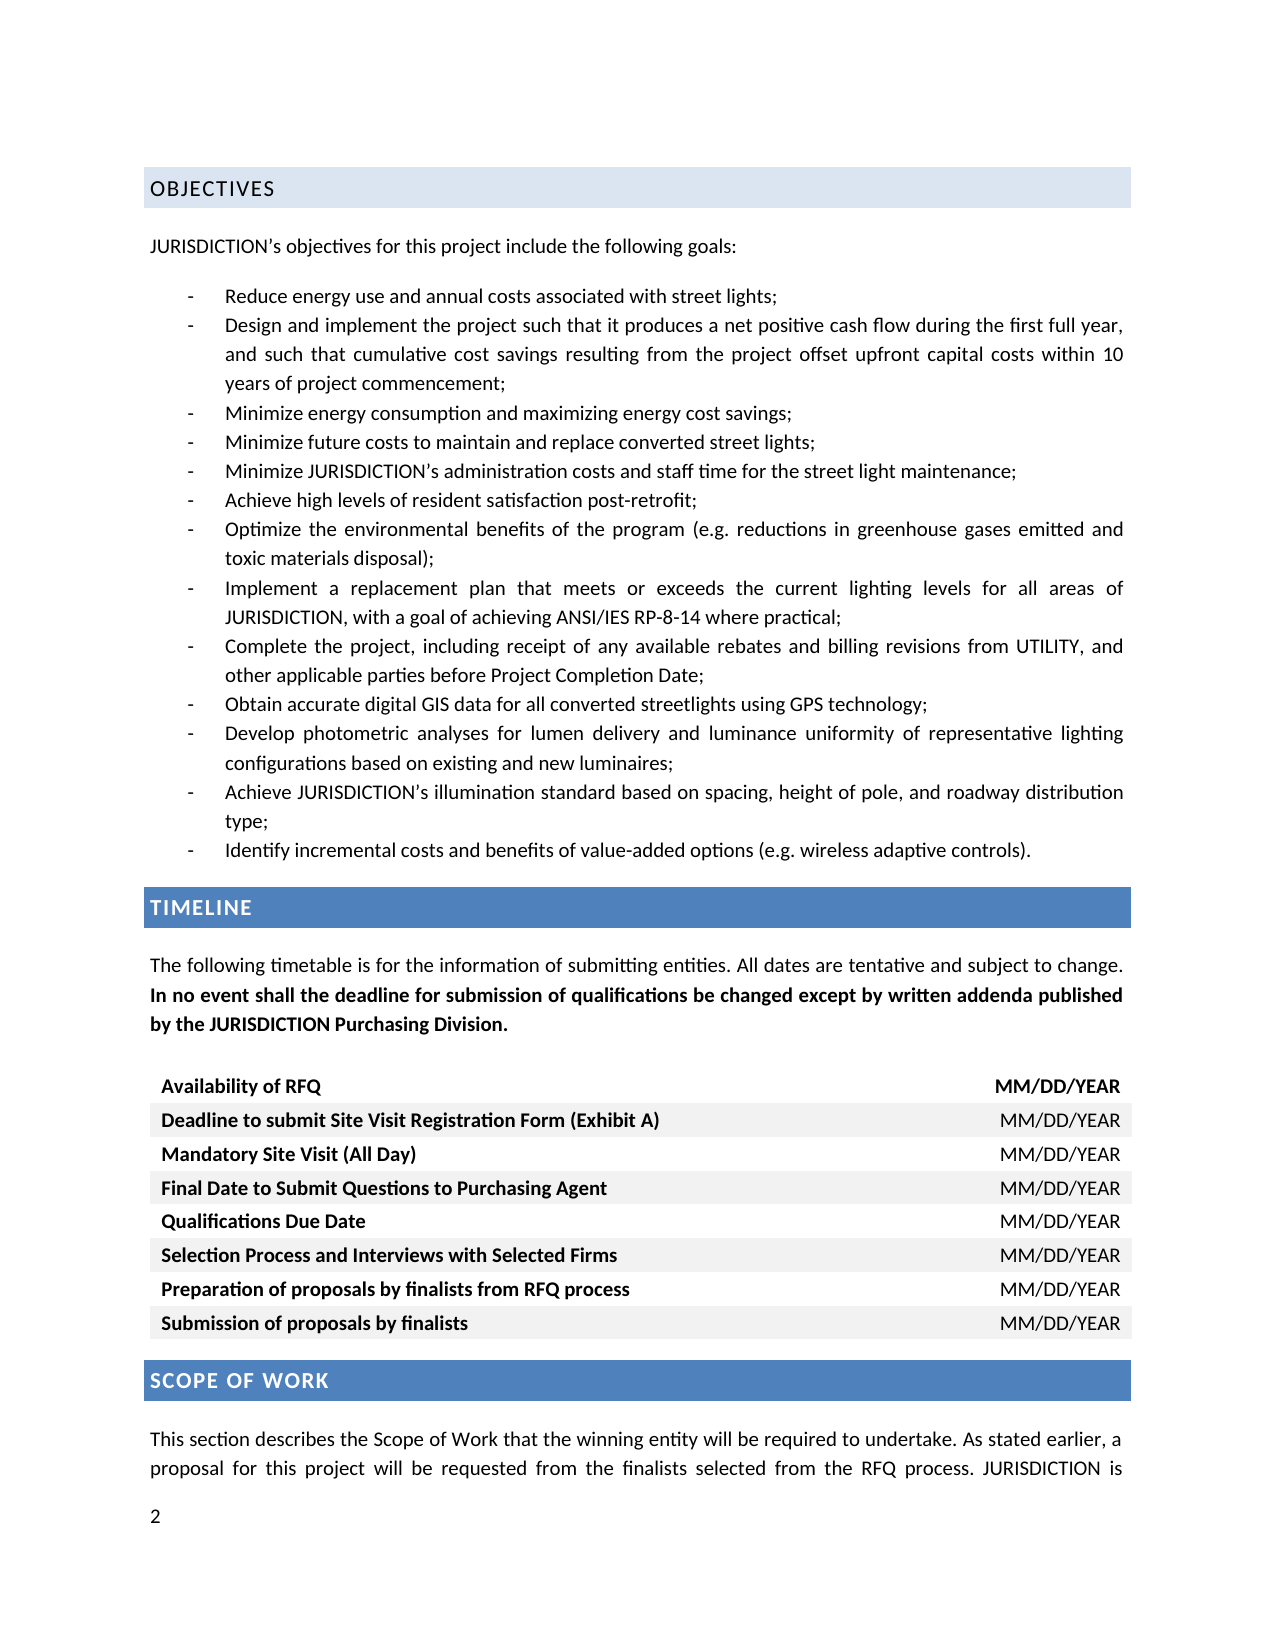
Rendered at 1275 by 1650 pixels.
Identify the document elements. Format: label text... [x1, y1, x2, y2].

table_cell Selection Process and Interviews with Selected Firms [150, 1238, 685, 1272]
list Implement a replacement plan that meets or exceeds the current lighting levels for all areas of JURISDICTION, with a goal of achieving ANSI/IES RP-8-14 where practical; [187, 575, 1125, 629]
list Minimize JURISDICTION’s administration costs and staff time for the street light maintenance; [187, 458, 1125, 483]
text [150, 1426, 1125, 1480]
table_cell MM/DD/YEAR [685, 1204, 1132, 1238]
list Identify incremental costs and benefits of value-added options (e.g. wireless adaptive controls). [187, 837, 1125, 863]
table_header Availability of RFQ [150, 1069, 685, 1103]
table_cell MM/DD/YEAR [685, 1306, 1132, 1339]
table_cell Qualifications Due Date [150, 1204, 685, 1238]
list Minimize future costs to maintain and replace converted street lights; [187, 429, 1125, 454]
table_cell Preparation of proposals by finalists from RFQ process [150, 1272, 685, 1306]
table_cell Final Date to Submit Questions to Purchasing Agent [150, 1171, 685, 1204]
list Achieve high levels of resident satisfaction post-retrofit; [187, 487, 1125, 513]
list Obtain accurate digital GIS data for all converted streetlights using GPS technology; [187, 691, 1125, 717]
table_cell MM/DD/YEAR [685, 1238, 1132, 1272]
list Minimize energy consumption and maximizing energy cost savings; [187, 400, 1125, 425]
table_cell MM/DD/YEAR [685, 1272, 1132, 1306]
list Complete the project, including receipt of any available rebates and billing revisions from UTILITY, and other applicable parties before Project Completion Date; [187, 633, 1125, 688]
table_cell MM/DD/YEAR [685, 1103, 1132, 1137]
list Design and implement the project such that it produces a net positive cash flow during the first full year, and such that cumulative cost savings resulting from the project offset upfront capital costs within 10 years of project commencement; [187, 312, 1125, 396]
table_cell Deadline to submit Site Visit Registration Form (Exhibit A) [150, 1103, 685, 1137]
list Optimize the environmental benefits of the program (e.g. reductions in greenhouse gases emitted and toxic materials disposal); [187, 516, 1125, 571]
text JURISDICTION’s objectives for this project include the following goals: [150, 233, 1125, 258]
text The following timetable is for the information of submitting entities. All dates are tentative and subject to change. In no event shall the deadline for submission of qualifications be changed except by written addenda published by the JURISDICTION Purchasing Division. [150, 953, 1125, 1036]
list Reduce energy use and annual costs associated with street lights; [187, 283, 1125, 308]
table_cell MM/DD/YEAR [685, 1171, 1132, 1204]
table_cell Submission of proposals by finalists [150, 1306, 685, 1339]
subtitle Objectives [150, 174, 1125, 202]
table_cell MM/DD/YEAR [685, 1137, 1132, 1171]
list Achieve JURISDICTION’s illumination standard based on spacing, height of pole, and roadway distribution type; [187, 779, 1125, 833]
subtitle Scope of Work [150, 1366, 1125, 1394]
list Develop photometric analyses for lumen delivery and luminance uniformity of representative lighting configurations based on existing and new luminaires; [187, 721, 1125, 775]
subtitle Timeline [150, 894, 1125, 921]
table_cell Mandatory Site Visit (All Day) [150, 1137, 685, 1171]
table_header MM/DD/YEAR [685, 1069, 1132, 1103]
